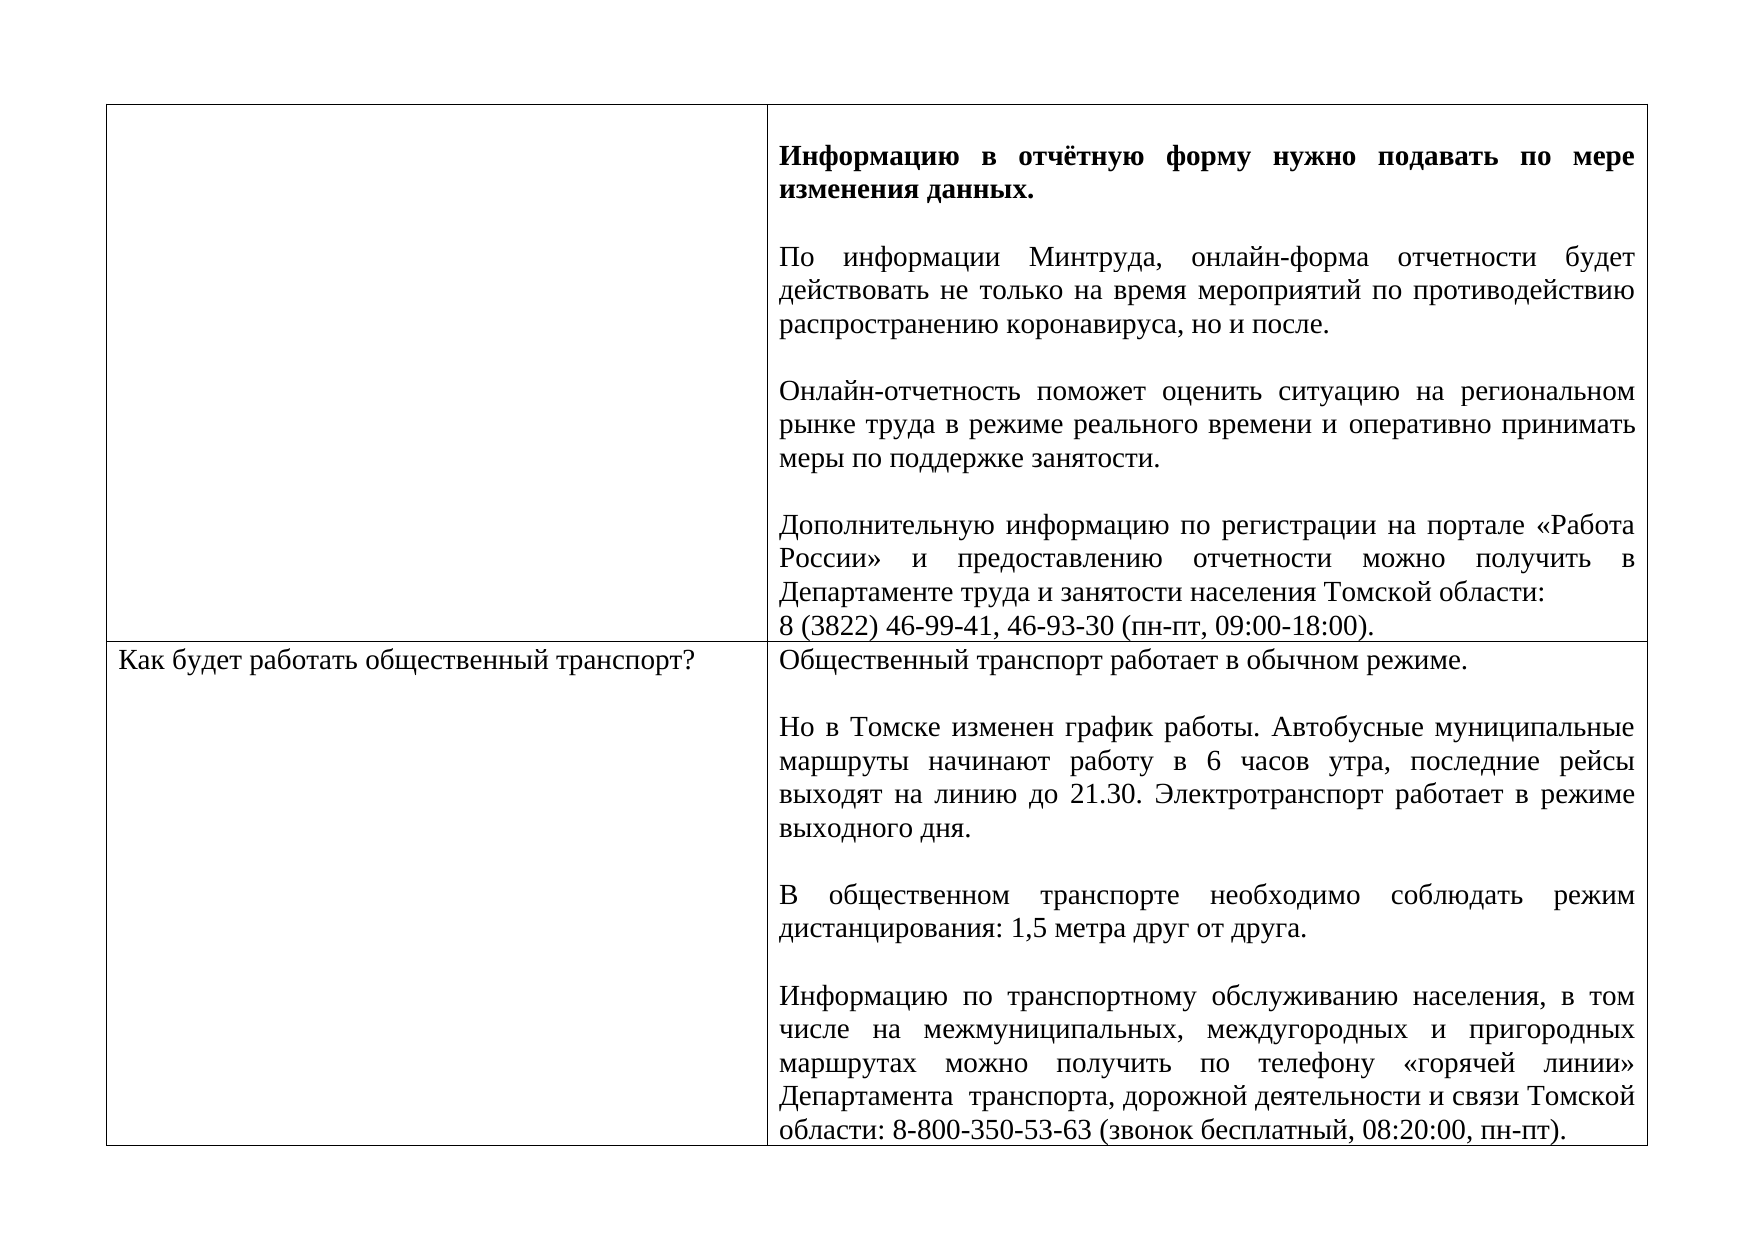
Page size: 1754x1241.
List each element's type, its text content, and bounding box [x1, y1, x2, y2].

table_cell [768, 105, 1647, 641]
table_cell Как будет работать общественный транспорт? [107, 642, 767, 1145]
table_cell Общественный транспорт работает в обычном режиме. Но в Томске изменен график работы. Автобусные муниципальные маршруты начинают работу в 6 часов утра, последние рейсы выходят на линию до 21.30. Электротранспорт работает в режиме выходного дня. В общественном транспорте необходимо соблюдать режим дистанцирования: 1,5 метра друг от друга. Информацию по транспортному обслуживанию населения, в том числе на межмуниципальных, междугородных и пригородных маршрутах можно получить по телефону «горячей линии» Департамента транспорта, дорожной деятельности и связи Томской области: 8-800-350-53-63 (звонок бесплатный, 08:20:00, пн-пт). [768, 642, 1647, 1145]
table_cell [107, 105, 767, 641]
